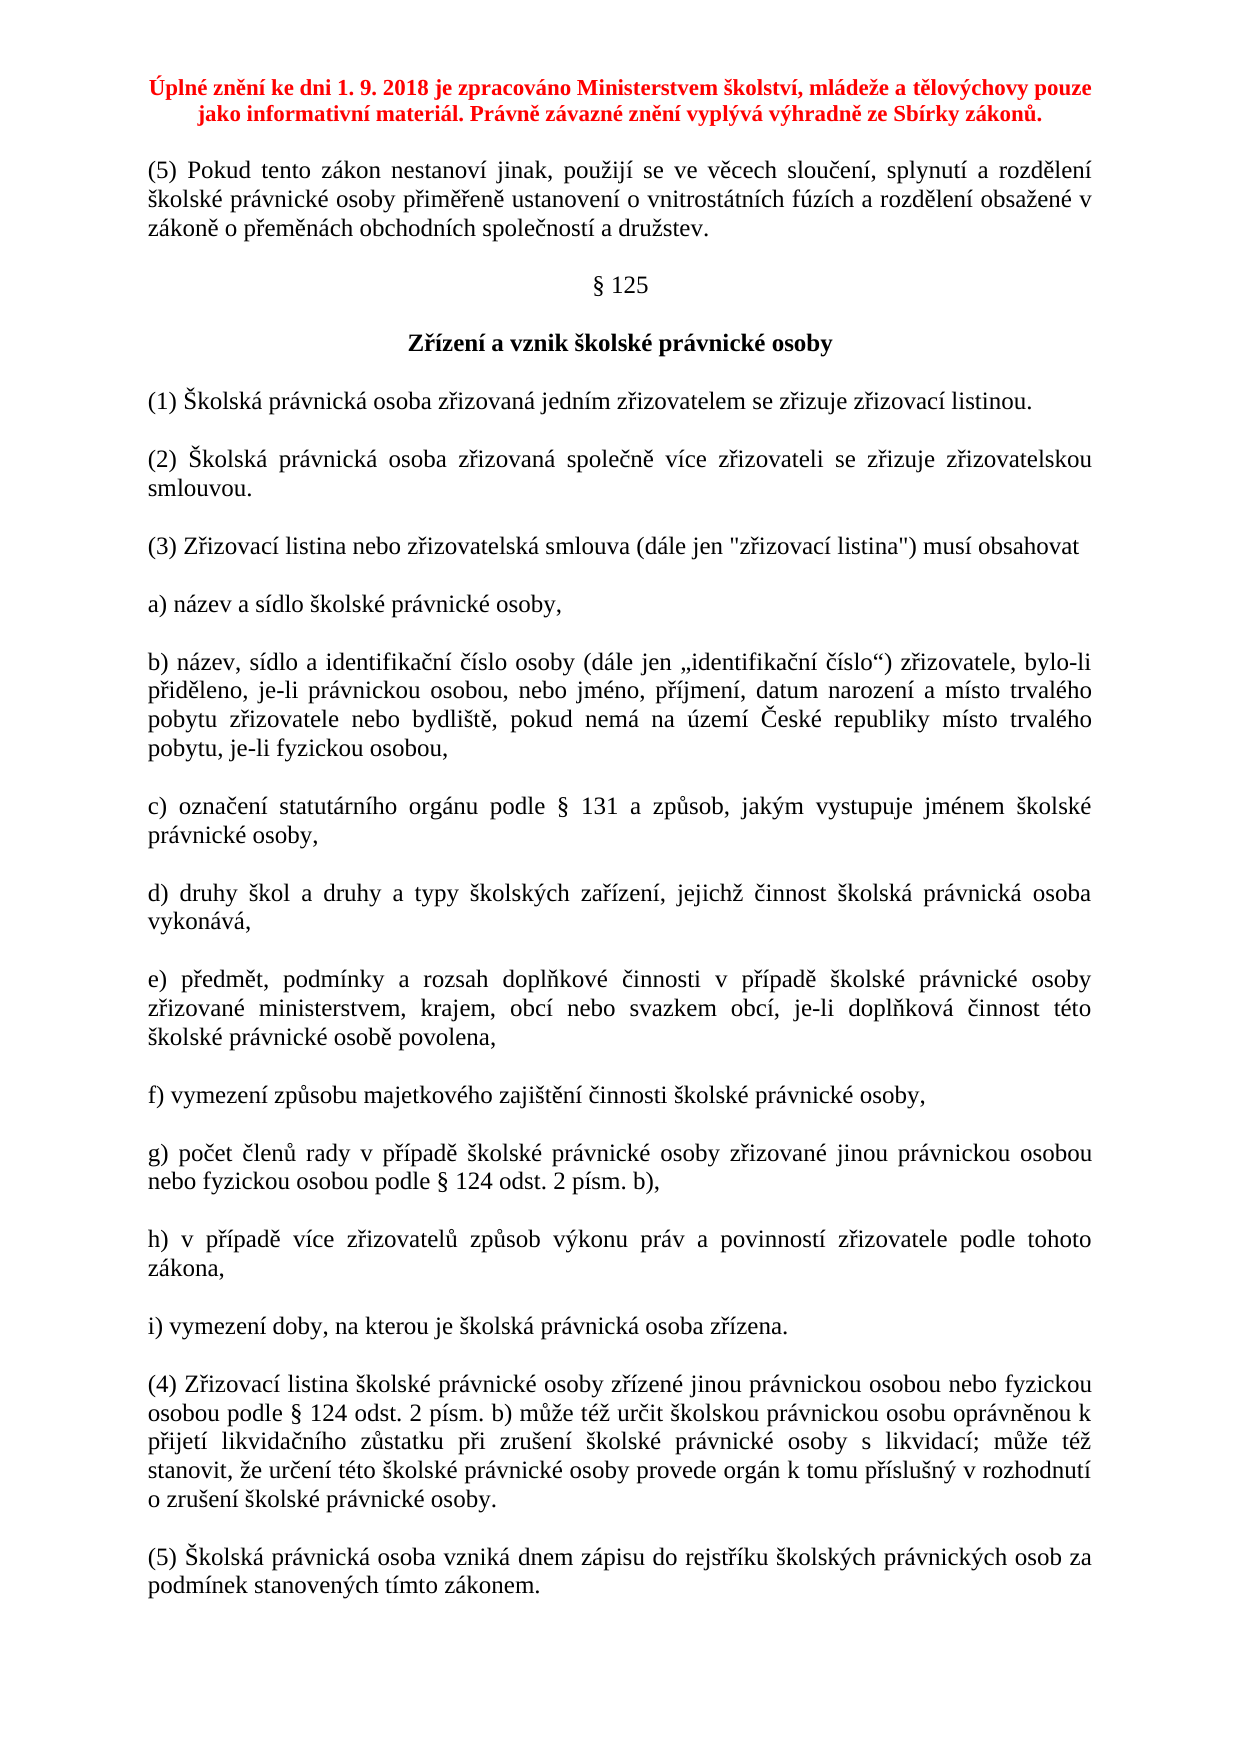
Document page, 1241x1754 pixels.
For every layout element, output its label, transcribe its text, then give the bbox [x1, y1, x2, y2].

text a) název a sídlo školské právnické osoby, [148, 589, 1093, 618]
text b) název, sídlo a identifikační číslo osoby (dále jen „identifikační číslo“) zřizovatele, bylo-li přiděleno, je-li právnickou osobou, nebo jméno, příjmení, datum narození a místo trvalého pobytu zřizovatele nebo bydliště, pokud nemá na území České republiky místo trvalého pobytu, je-li fyzickou osobou, [148, 647, 1093, 762]
text (3) Zřizovací listina nebo zřizovatelská smlouva (dále jen "zřizovací listina") musí obsahovat [148, 531, 1093, 560]
text (5) Pokud tento zákon nestanoví jinak, použijí se ve věcech sloučení, splynutí a rozdělení školské právnické osoby přiměřeně ustanovení o vnitrostátních fúzích a rozdělení obsažené v zákoně o přeměnách obchodních společností a družstev. [148, 155, 1093, 241]
text c) označení statutárního orgánu podle § 131 a způsob, jakým vystupuje jménem školské právnické osoby, [148, 791, 1093, 848]
text (2) Školská právnická osoba zřizovaná společně více zřizovateli se zřizuje zřizovatelskou smlouvou. [148, 444, 1093, 502]
text § 125 [148, 271, 1093, 299]
text (5) Školská právnická osoba vzniká dnem zápisu do rejstříku školských právnických osob za podmínek stanovených tímto zákonem. [148, 1542, 1093, 1599]
text (1) Školská právnická osoba zřizovaná jedním zřizovatelem se zřizuje zřizovací listinou. [148, 386, 1093, 415]
text h) v případě více zřizovatelů způsob výkonu práv a povinností zřizovatele podle tohoto zákona, [148, 1224, 1093, 1282]
text e) předmět, podmínky a rozsah doplňkové činnosti v případě školské právnické osoby zřizované ministerstvem, krajem, obcí nebo svazkem obcí, je-li doplňková činnost této školské právnické osobě povolena, [148, 964, 1093, 1051]
text (4) Zřizovací listina školské právnické osoby zřízené jinou právnickou osobou nebo fyzickou osobou podle § 124 odst. 2 písm. b) může též určit školskou právnickou osobu oprávněnou k přijetí likvidačního zůstatku při zrušení školské právnické osoby s likvidací; může též stanovit, že určení této školské právnické osoby provede orgán k tomu příslušný v rozhodnutí o zrušení školské právnické osoby. [148, 1369, 1093, 1513]
text f) vymezení způsobu majetkového zajištění činnosti školské právnické osoby, [148, 1080, 1093, 1108]
text d) druhy škol a druhy a typy školských zařízení, jejichž činnost školská právnická osoba vykonává, [148, 878, 1093, 935]
text Zřízení a vznik školské právnické osoby [148, 328, 1093, 357]
text i) vymezení doby, na kterou je školská právnická osoba zřízena. [148, 1311, 1093, 1340]
text g) počet členů rady v případě školské právnické osoby zřizované jinou právnickou osobou nebo fyzickou osobou podle § 124 odst. 2 písm. b), [148, 1138, 1093, 1195]
